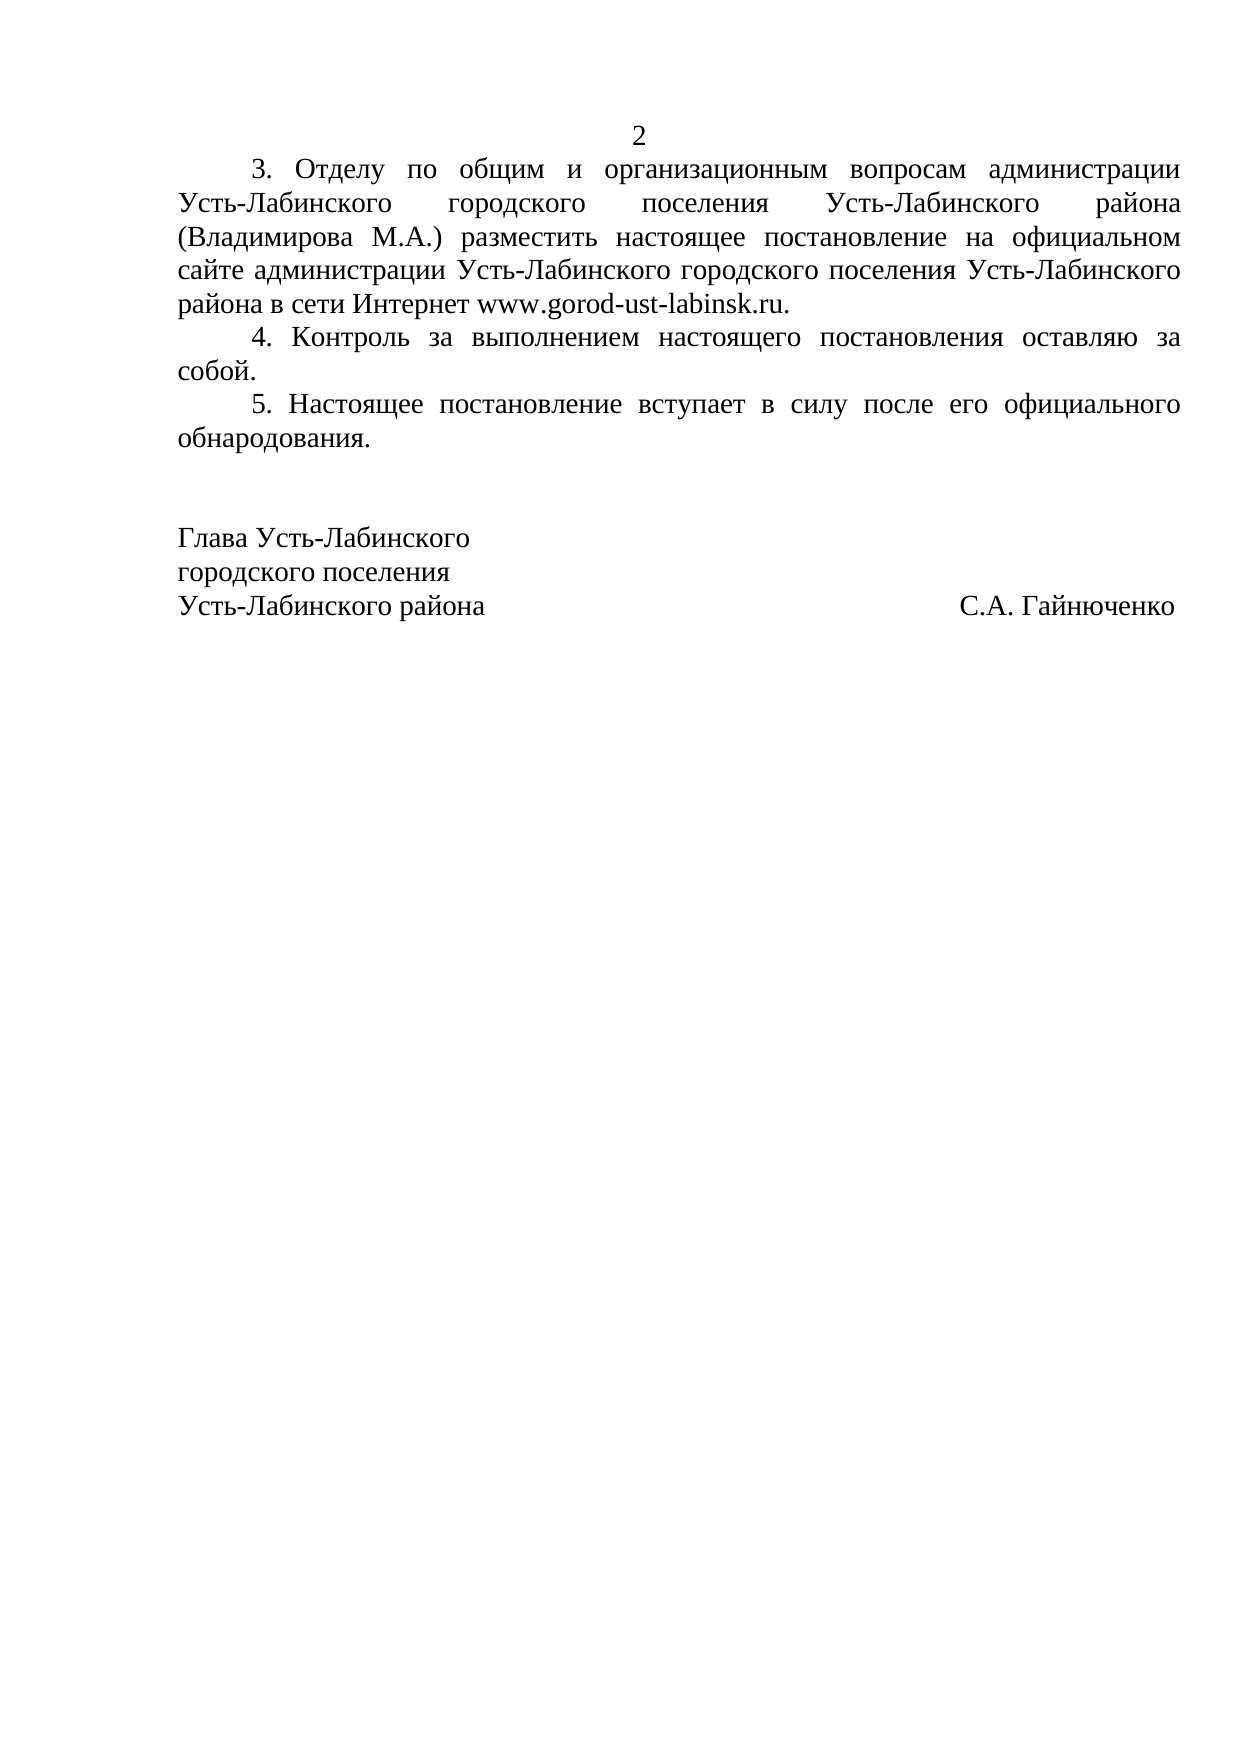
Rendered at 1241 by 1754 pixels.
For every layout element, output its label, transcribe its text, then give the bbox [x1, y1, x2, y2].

text 2 [177, 118, 1181, 152]
text Глава Усть-Лабинского [177, 521, 1181, 554]
text 3. Отделу по общим и организационным вопросам администрации Усть-Лабинского городского поселения Усть-Лабинского района (Владимирова М.А.) разместить настоящее постановление на официальном сайте администрации Усть-Лабинского городского поселения Усть-Лабинского района в сети Интернет www.gorod-ust-labinsk.ru. [177, 152, 1181, 319]
text Усть-Лабинского района С.А. Гайнюченко [177, 588, 1181, 621]
text 4. Контроль за выполнением настоящего постановления оставляю за собой. [177, 319, 1181, 386]
text городского поселения [177, 554, 1181, 588]
text 5. Настоящее постановление вступает в силу после его официального обнародования. [177, 386, 1181, 453]
